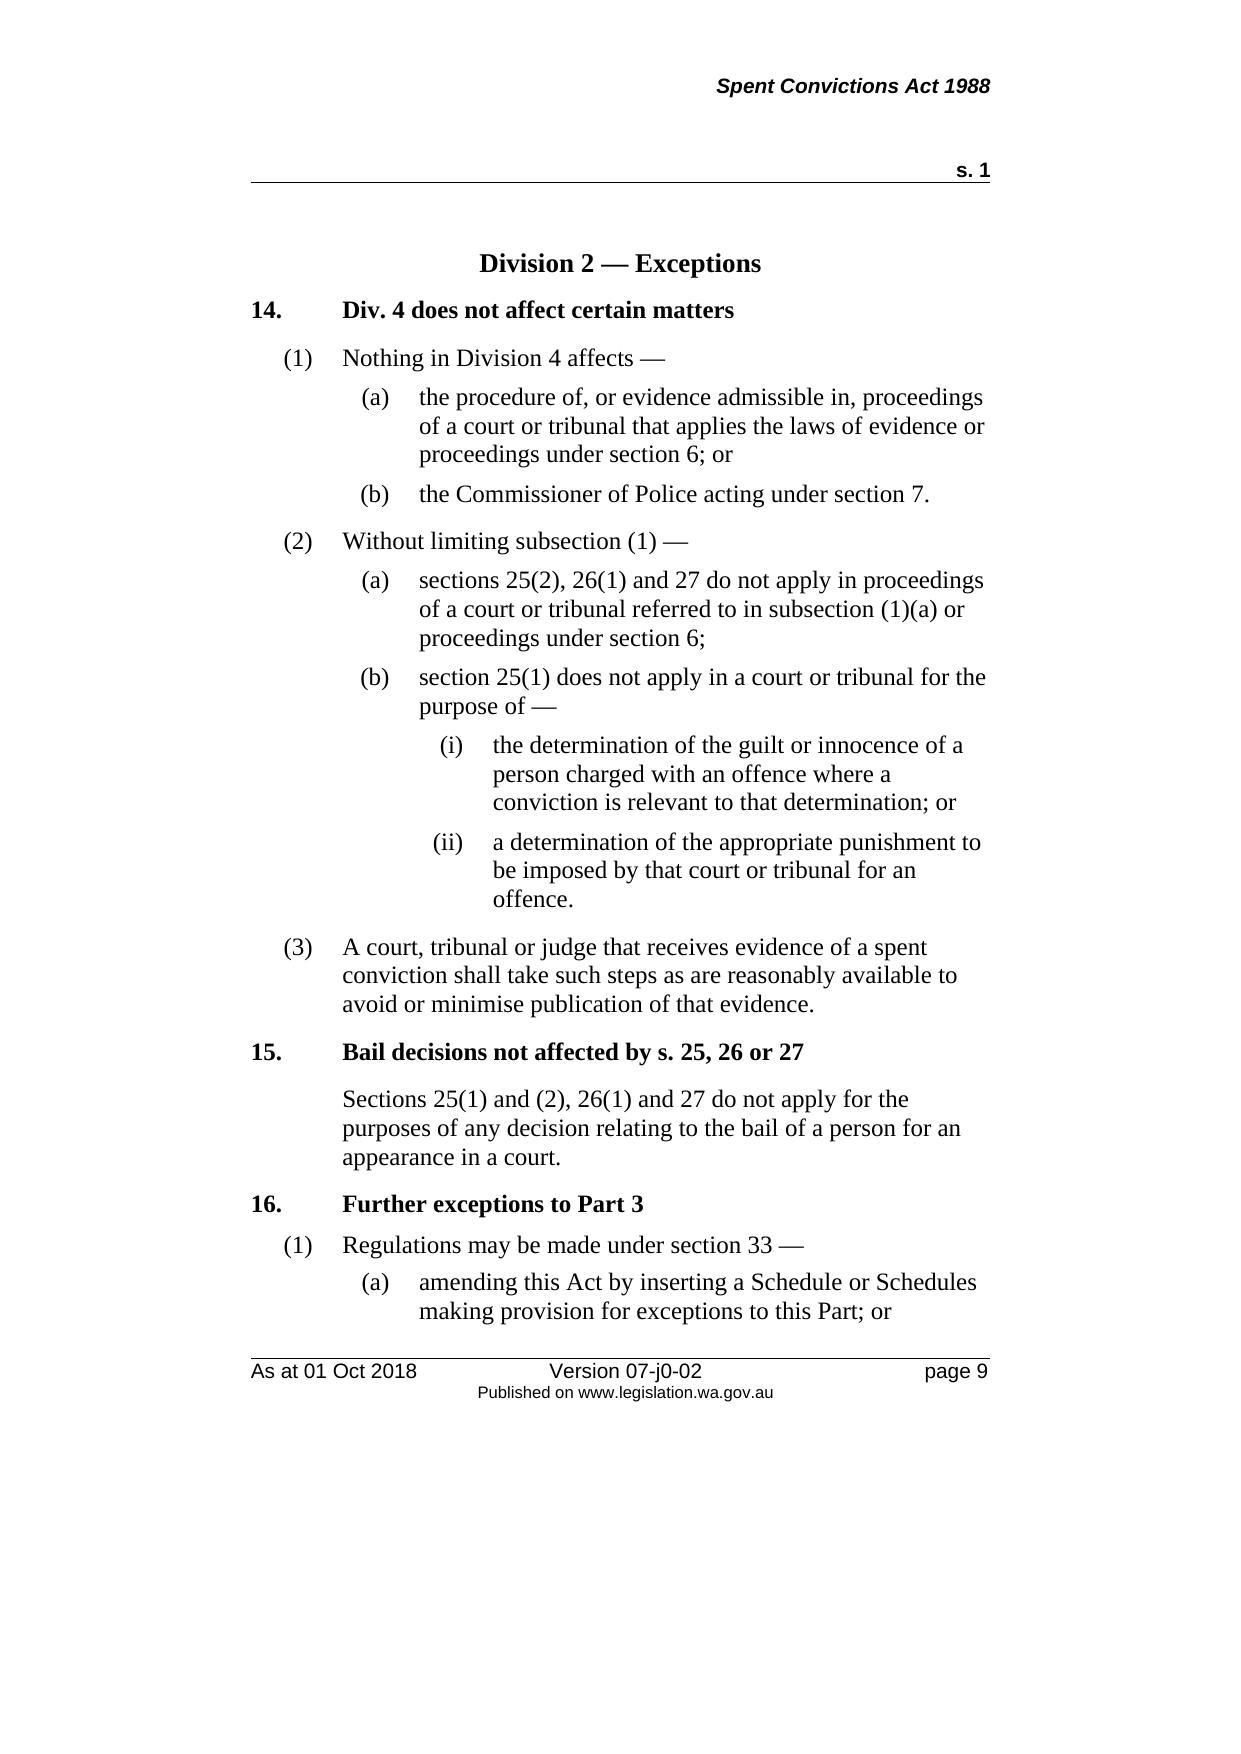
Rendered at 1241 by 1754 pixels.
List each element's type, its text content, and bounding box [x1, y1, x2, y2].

text (i) the determination of the guilt or innocence of a person charged with an offence where a conviction is relevant to that determination; or [251, 730, 990, 816]
text (a) the procedure of, or evidence admissible in, proceedings of a court or tribunal that applies the laws of evidence or proceedings under section 6; or [251, 382, 990, 468]
text (a) sections 25(2), 26(1) and 27 do not apply in proceedings of a court or tribunal referred to in subsection (1)(a) or proceedings under section 6; [251, 565, 990, 652]
subtitle 14. Div. 4 does not affect certain matters [251, 295, 990, 324]
text (3) A court, tribunal or judge that receives evidence of a spent conviction shall take such steps as are reasonably available to avoid or minimise publication of that evidence. [251, 932, 990, 1018]
text (b) the Commissioner of Police acting under section 7. [251, 479, 990, 507]
text (ii) a determination of the appropriate punishment to be imposed by that court or tribunal for an offence. [251, 827, 990, 913]
subtitle 15. Bail decisions not affected by s. 25, 26 or 27 [251, 1037, 990, 1065]
text (1) Nothing in Division 4 affects — [251, 343, 990, 372]
text (2) Without limiting subsection (1) — [251, 526, 990, 555]
text Sections 25(1) and (2), 26(1) and 27 do not apply for the purposes of any decision relating to the bail of a person for an appearance in a court. [251, 1084, 990, 1170]
text (a) amending this Act by inserting a Schedule or Schedules making provision for exceptions to this Part; or [251, 1267, 990, 1325]
text (b) section 25(1) does not apply in a court or tribunal for the purpose of — [251, 662, 990, 719]
subtitle Division 2 — Exceptions [251, 247, 990, 279]
subtitle 16. Further exceptions to Part 3 [251, 1189, 990, 1218]
text (1) Regulations may be made under section 33 — [251, 1230, 990, 1259]
